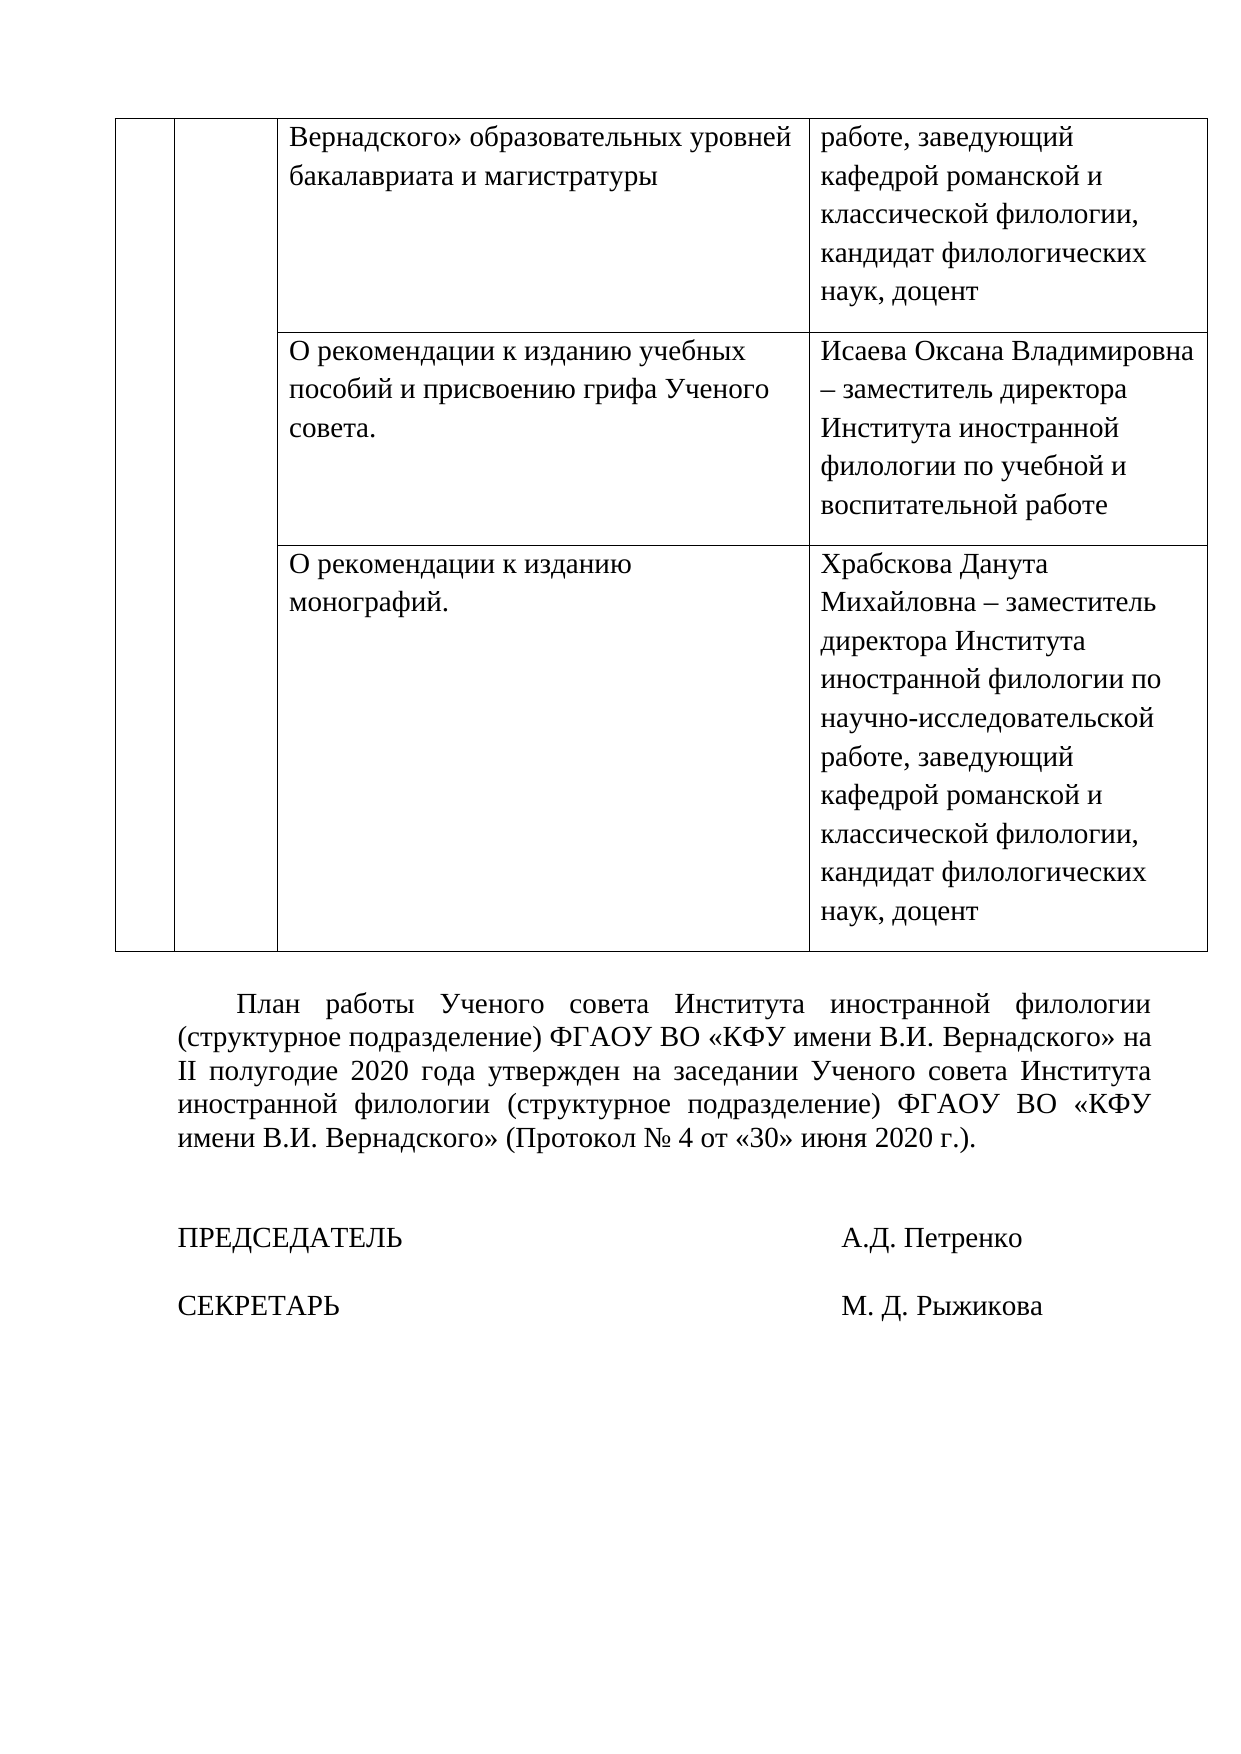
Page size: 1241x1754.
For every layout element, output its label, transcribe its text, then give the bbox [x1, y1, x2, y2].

text План работы Ученого совета Института иностранной филологии (структурное подразделение) ФГАОУ ВО «КФУ имени В.И. Вернадского» на II полугодие 2020 года утвержден на заседании Ученого совета Института иностранной филологии (структурное подразделение) ФГАОУ ВО «КФУ имени В.И. Вернадского» (Протокол № 4 от «30» июня 2020 г.). [177, 986, 1152, 1153]
text ПРЕДСЕДАТЕЛЬ А.Д. Петренко [177, 1221, 1152, 1254]
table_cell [278, 119, 809, 332]
table_cell О рекомендации к изданию учебных пособий и присвоению грифа Ученого совета. [278, 333, 809, 545]
text СЕКРЕТАРЬ М. Д. Рыжикова [177, 1288, 1152, 1321]
table_cell О рекомендации к изданию монографий. [278, 546, 809, 951]
table_cell Исаева Оксана Владимировна – заместитель директора Института иностранной филологии по учебной и воспитательной работе [810, 333, 1207, 545]
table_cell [810, 119, 1207, 332]
